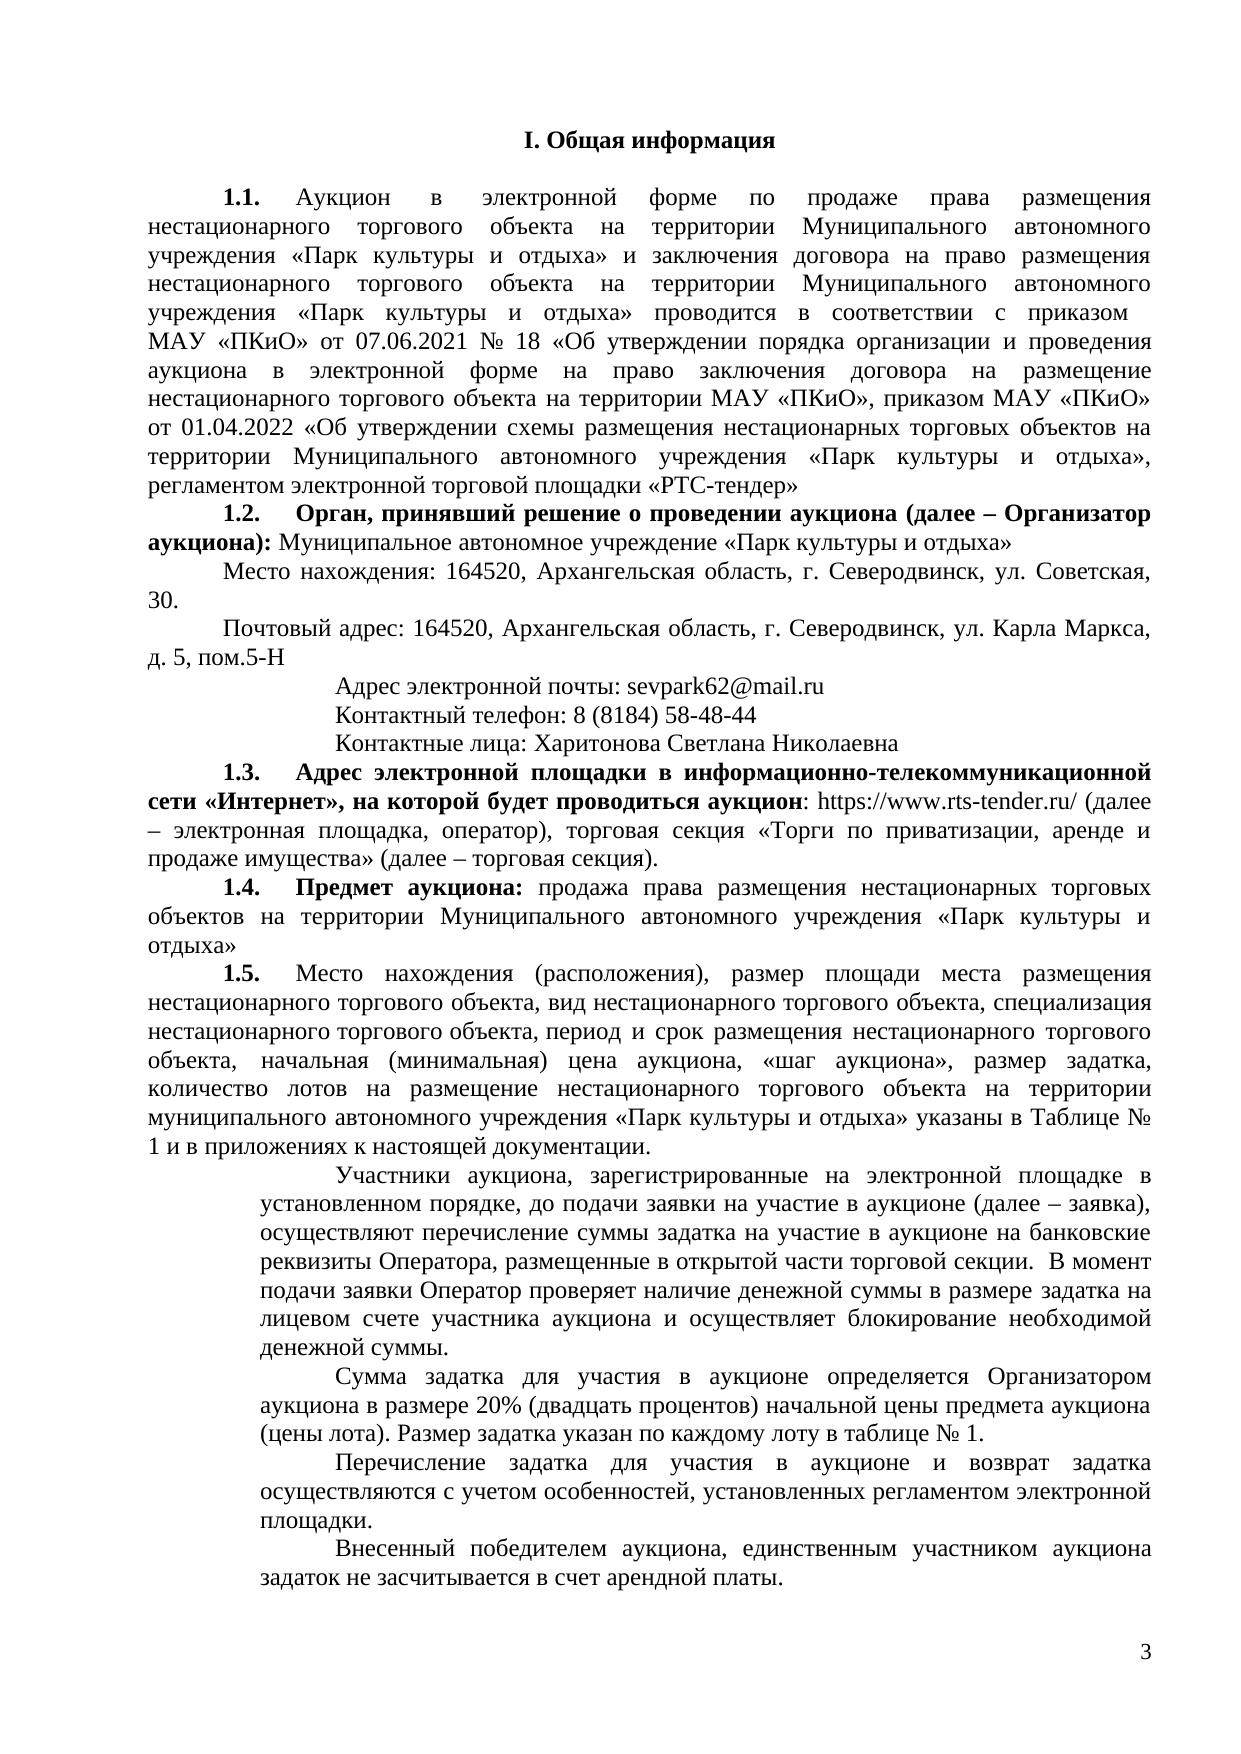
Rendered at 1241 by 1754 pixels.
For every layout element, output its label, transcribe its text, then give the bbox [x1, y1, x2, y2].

list Предмет аукциона: продажа права размещения нестационарных торговых объектов на территории Муниципального автономного учреждения «Парк культуры и отдыха» [148, 872, 1152, 958]
text Участники аукциона, зарегистрированные на электронной площадке в установленном порядке, до подачи заявки на участие в аукционе (далее – заявка), осуществляют перечисление суммы задатка на участие в аукционе на банковские реквизиты Оператора, размещенные в открытой части торговой секции. В момент подачи заявки Оператор проверяет наличие денежной суммы в размере задатка на лицевом счете участника аукциона и осуществляет блокирование необходимой денежной суммы. [260, 1160, 1152, 1361]
text Контактные лица: Харитонова Светлана Николаевна [260, 728, 1152, 757]
list Место нахождения: 164520, Архангельская область, г. Северодвинск, ул. Советская, 30. [148, 556, 1152, 613]
text Контактный телефон: 8 (8184) 58-48-44 [260, 700, 1152, 728]
text Сумма задатка для участия в аукционе определяется Организатором аукциона в размере 20% (двадцать процентов) начальной цены предмета аукциона (цены лота). Размер задатка указан по каждому лоту в таблице № 1. [260, 1361, 1152, 1447]
list Место нахождения (расположения), размер площади места размещения нестационарного торгового объекта, вид нестационарного торгового объекта, специализация нестационарного торгового объекта, период и срок размещения нестационарного торгового объекта, начальная (минимальная) цена аукциона, «шаг аукциона», размер задатка, количество лотов на размещение нестационарного торгового объекта на территории муниципального автономного учреждения «Парк культуры и отдыха» указаны в Таблице № 1 и в приложениях к настоящей документации. [148, 958, 1152, 1160]
list Аукцион в электронной форме по продаже права размещения нестационарного торгового объекта на территории Муниципального автономного учреждения «Парк культуры и отдыха» и заключения договора на право размещения нестационарного торгового объекта на территории Муниципального автономного учреждения «Парк культуры и отдыха» проводится в соответствии с приказом МАУ «ПКиО» от 07.06.2021 № 18 «Об утверждении порядка организации и проведения аукциона в электронной форме на право заключения договора на размещение нестационарного торгового объекта на территории МАУ «ПКиО», приказом МАУ «ПКиО» от 01.04.2022 «Об утверждении схемы размещения нестационарных торговых объектов на территории Муниципального автономного учреждения «Парк культуры и отдыха», регламентом электронной торговой площадки «РТС-тендер» [148, 182, 1152, 498]
list Орган, принявший решение о проведении аукциона (далее – Организатор аукциона): Муниципальное автономное учреждение «Парк культуры и отдыха» [148, 498, 1152, 556]
list Почтовый адрес: 164520, Архангельская область, г. Северодвинск, ул. Карла Маркса, д. 5, пом.5-Н [148, 613, 1152, 671]
text Перечисление задатка для участия в аукционе и возврат задатка осуществляются с учетом особенностей, установленных регламентом электронной площадки. [260, 1447, 1152, 1533]
text Внесенный победителем аукциона, единственным участником аукциона задаток не засчитывается в счет арендной платы. [260, 1533, 1152, 1591]
list Адрес электронной площадки в информационно-телекоммуникационной сети «Интернет», на которой будет проводиться аукцион: https://www.rts-tender.ru/ (далее – электронная площадка, оператор), торговая секция «Торги по приватизации, аренде и продаже имущества» (далее – торговая секция). [148, 757, 1152, 872]
subtitle I. Общая информация [148, 125, 1152, 153]
text Адрес электронной почты: sevpark62@mail.ru [260, 671, 1152, 700]
